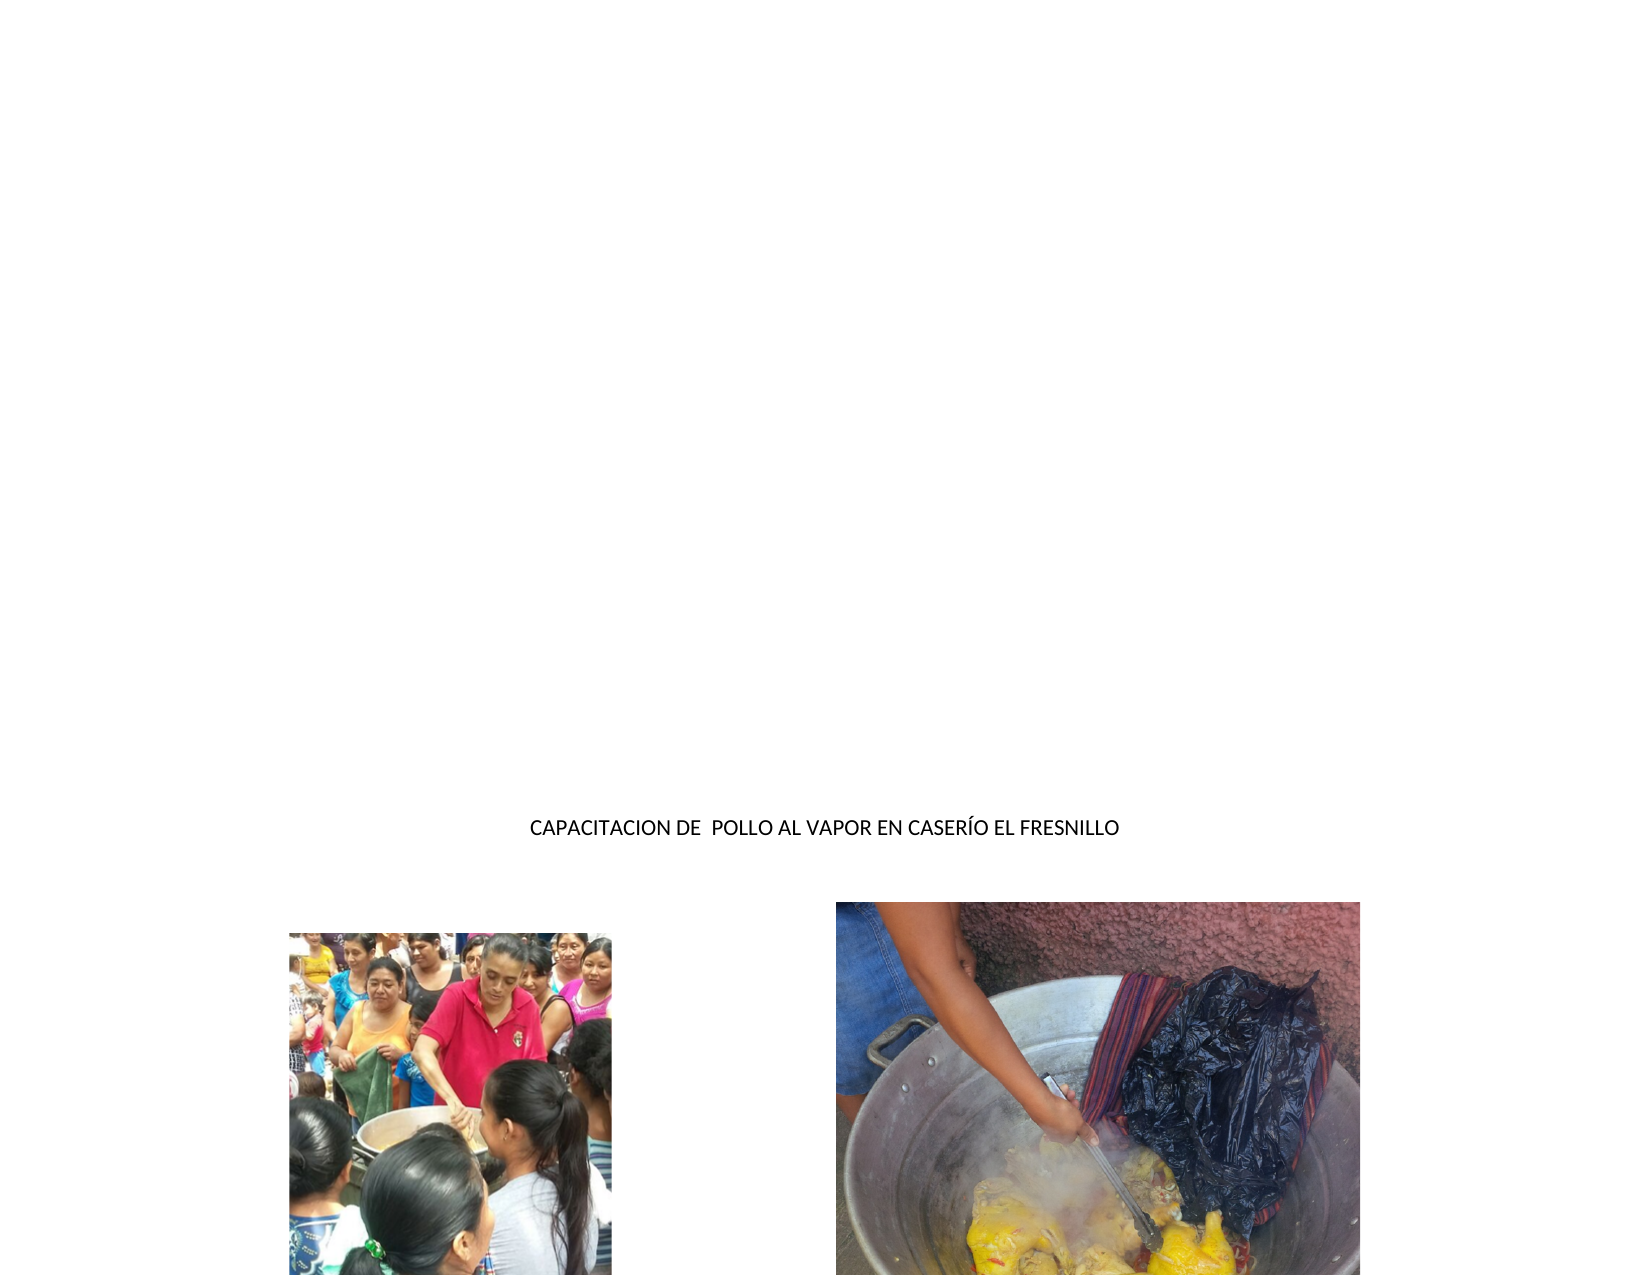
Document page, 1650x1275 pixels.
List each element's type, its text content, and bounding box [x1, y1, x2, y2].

text CAPACITACION DE POLLO AL VAPOR EN CASERÍO EL FRESNILLO [148, 813, 1502, 841]
picture [289, 933, 612, 1275]
picture [836, 902, 1360, 1275]
